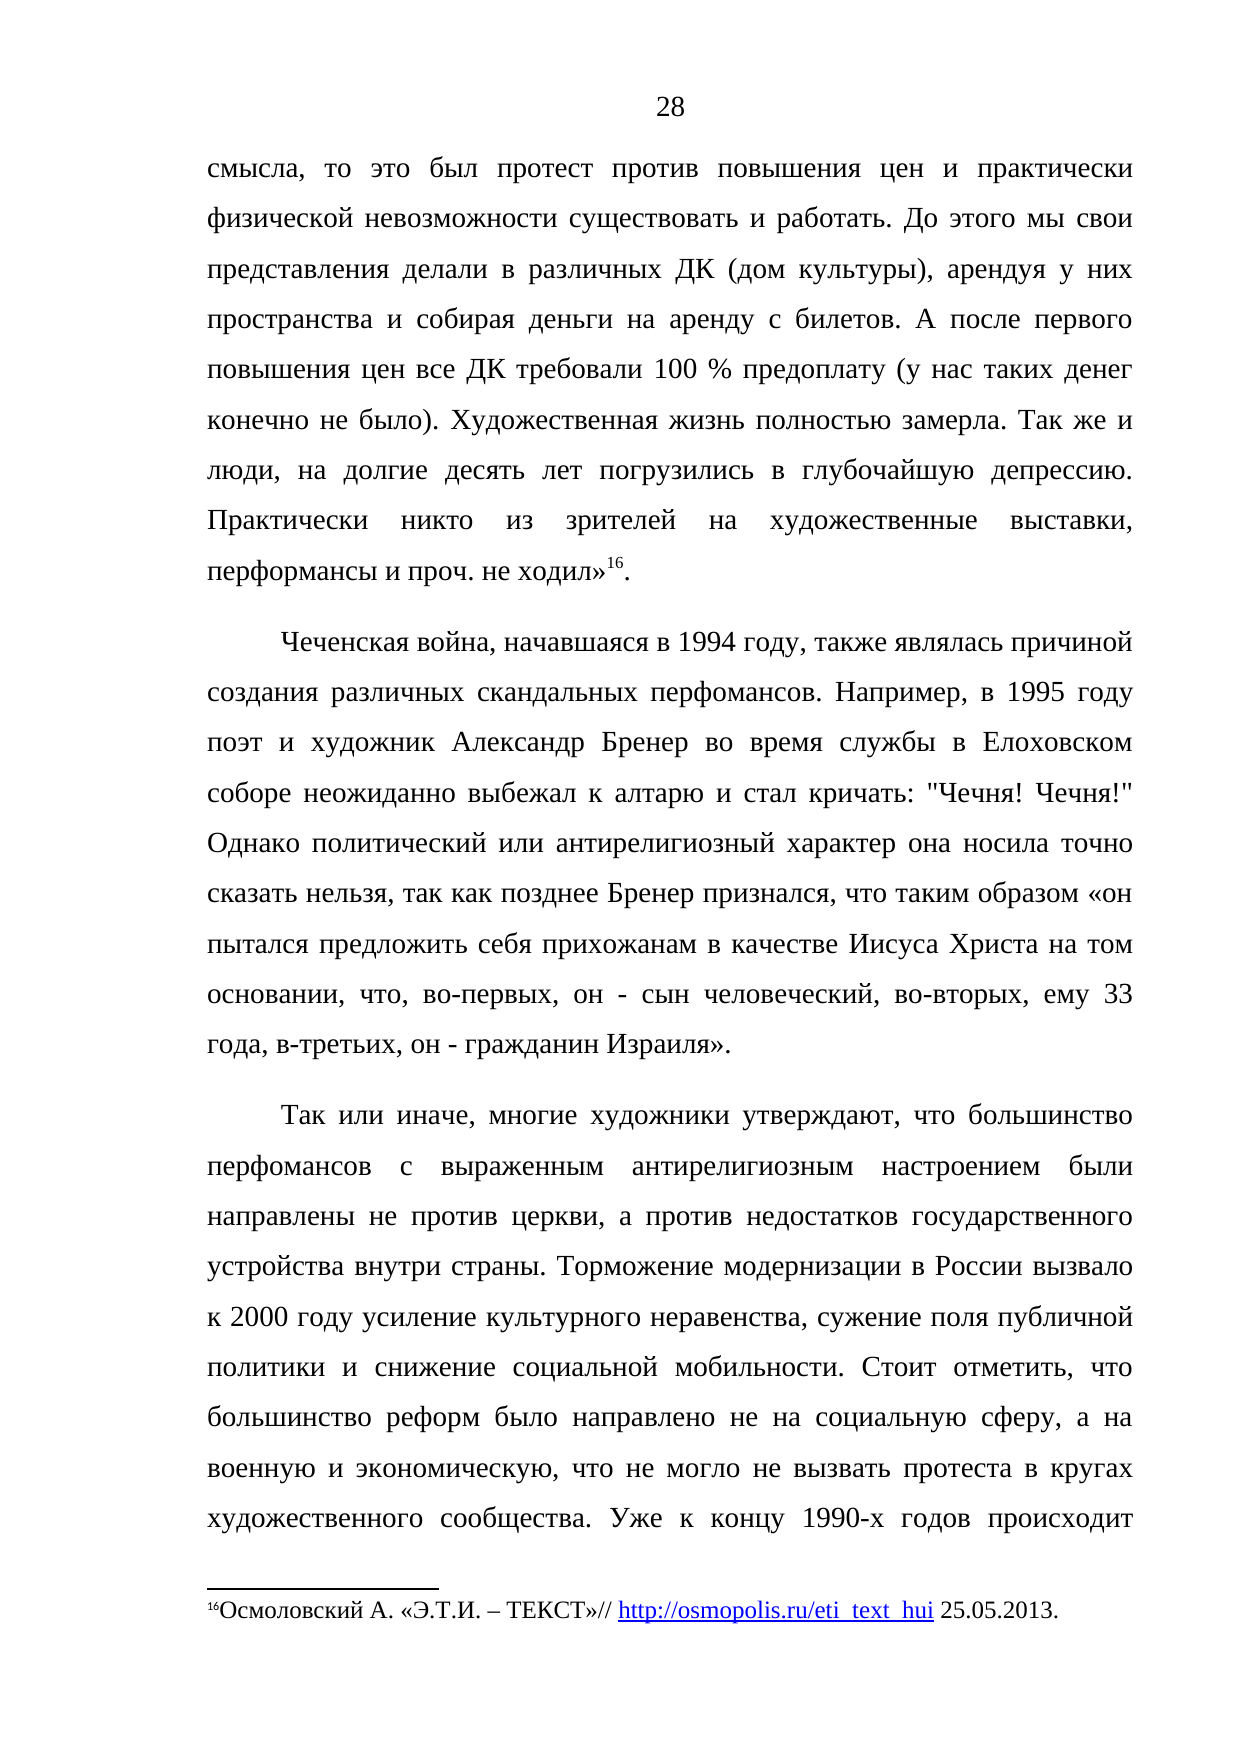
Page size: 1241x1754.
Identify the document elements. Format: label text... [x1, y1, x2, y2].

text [207, 150, 1134, 586]
text Чеченская война, начавшаяся в 1994 году, также являлась причиной создания различных скандальных перфомансов. Например, в 1995 году поэт и художник Александр Бренер во время службы в Елоховском соборе неожиданно выбежал к алтарю и стал кричать: "Чечня! Чечня!" Однако политический или антирелигиозный характер она носила точно сказать нельзя, так как позднее Бренер признался, что таким образом «он пытался предложить себя прихожанам в качестве Иисуса Христа на том основании, что, во-первых, он - сын человеческий, во-вторых, ему 33 года, в-третьих, он - гражданин Израиля». [207, 624, 1134, 1060]
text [207, 1097, 1134, 1533]
